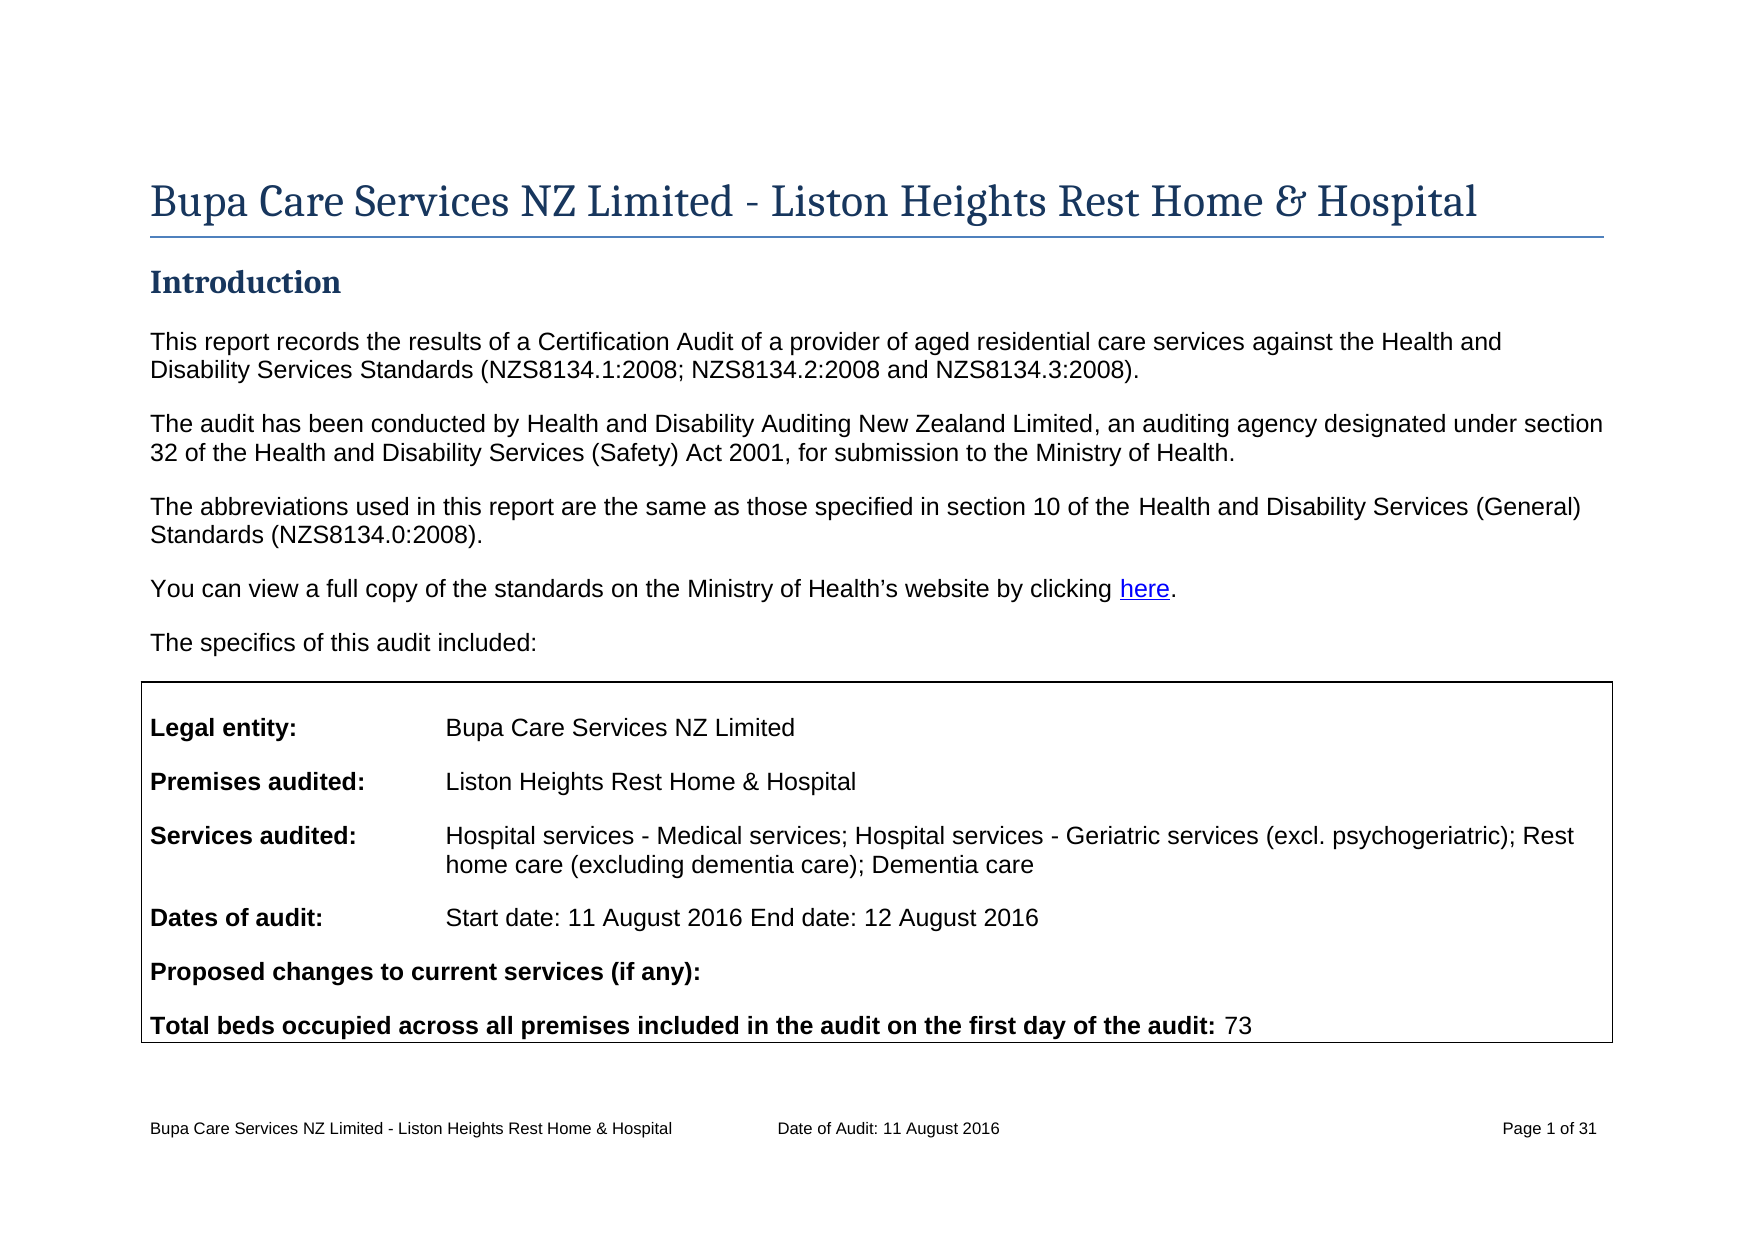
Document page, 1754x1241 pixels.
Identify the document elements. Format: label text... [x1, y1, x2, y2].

text This report records the results of a Certification Audit of a provider of aged residential care services against the Health and Disability Services Standards (NZS8134.1:2008; NZS8134.2:2008 and NZS8134.3:2008). [150, 326, 1604, 384]
text Services audited: Hospital services - Medical services; Hospital services - Geriatric services (excl. psychogeriatric); Rest home care (excluding dementia care); Dementia care [142, 818, 1612, 878]
text Total beds occupied across all premises included in the audit on the first day of the audit: 73 [142, 1008, 1612, 1042]
subtitle Bupa Care Services NZ Limited - Liston Heights Rest Home & Hospital [150, 175, 1604, 236]
text The audit has been conducted by Health and Disability Auditing New Zealand Limited, an auditing agency designated under section 32 of the Health and Disability Services (Safety) Act 2001, for submission to the Ministry of Health. [150, 409, 1604, 466]
subtitle Introduction [150, 263, 1604, 301]
text The abbreviations used in this report are the same as those specified in section 10 of the Health and Disability Services (General) Standards (NZS8134.0:2008). [150, 491, 1604, 549]
text Legal entity: Bupa Care Services NZ Limited [150, 713, 1604, 742]
text The specifics of this audit included: [150, 628, 1604, 656]
text Proposed changes to current services (if any): [142, 954, 1612, 986]
text You can view a full copy of the standards on the Ministry of Health’s website by clicking here. [150, 574, 1604, 603]
text Dates of audit: Start date: 11 August 2016 End date: 12 August 2016 [142, 900, 1612, 932]
text Premises audited: Liston Heights Rest Home & Hospital [142, 764, 1612, 796]
